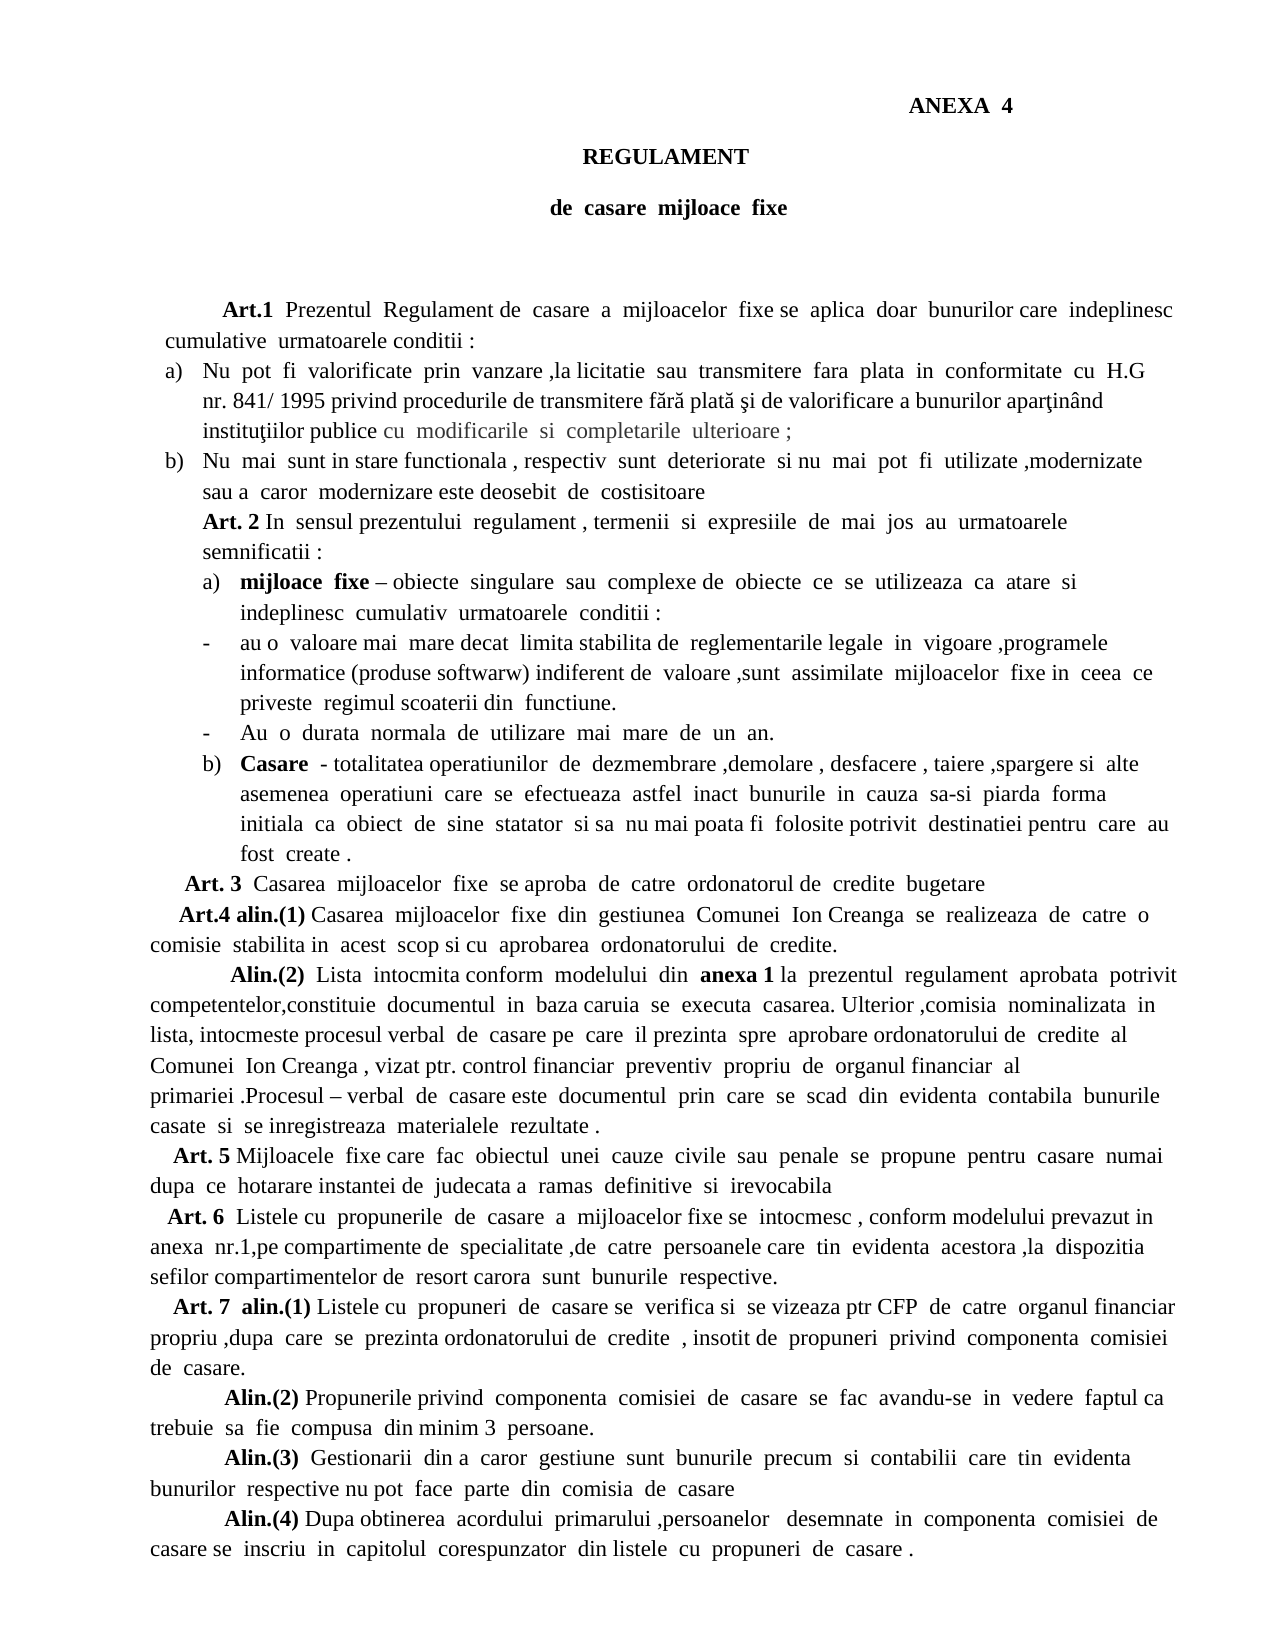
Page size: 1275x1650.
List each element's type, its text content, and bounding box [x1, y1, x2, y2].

list Nu pot fi valorificate prin vanzare ,la licitatie sau transmitere fara plata in conformitate cu H.G nr. 841/ 1995 privind procedurile de transmitere fără plată şi de valorificare a bunurilor aparţinând instituţiilor publice cu modificarile si completarile ulterioare ; [165, 357, 1181, 444]
text Art. 5 Mijloacele fixe care fac obiectul unei cauze civile sau penale se propune pentru casare numai dupa ce hotarare instantei de judecata a ramas definitive si irevocabila [150, 1142, 1181, 1199]
text Alin.(2) Lista intocmita conform modelului din anexa 1 la prezentul regulament aprobata potrivit competentelor,constituie documentul in baza caruia se executa casarea. Ulterior ,comisia nominalizata in lista, intocmeste procesul verbal de casare pe care il prezinta spre aprobare ordonatorului de credite al Comunei Ion Creanga , vizat ptr. control financiar preventiv propriu de organul financiar al primariei .Procesul – verbal de casare este documentul prin care se scad din evidenta contabila bunurile casate si se inregistreaza materialele rezultate . [150, 961, 1181, 1138]
text REGULAMENT [91, 143, 1240, 170]
text Art. 7 alin.(1) Listele cu propuneri de casare se verifica si se vizeaza ptr CFP de catre organul financiar propriu ,dupa care se prezinta ordonatorului de credite , insotit de propuneri privind componenta comisiei de casare. [150, 1293, 1181, 1380]
text Art.1 Prezentul Regulament de casare a mijloacelor fixe se aplica doar bunurilor care indeplinesc cumulative urmatoarele conditii : [165, 297, 1181, 353]
list Art. 2 In sensul prezentului regulament , termenii si expresiile de mai jos au urmatoarele semnificatii : [202, 508, 1181, 564]
text ANEXA 4 [91, 92, 1240, 118]
list au o valoare mai mare decat limita stabilita de reglementarile legale in vigoare ,programele informatice (produse softwarw) indiferent de valoare ,sunt assimilate mijloacelor fixe in ceea ce priveste regimul scoaterii din functiune. [202, 629, 1181, 716]
list Nu mai sunt in stare functionala , respectiv sunt deteriorate si nu mai pot fi utilizate ,modernizate sau a caror modernizare este deosebit de costisitoare [165, 448, 1181, 504]
list Casare - totalitatea operatiunilor de dezmembrare ,demolare , desfacere , taiere ,spargere si alte asemenea operatiuni care se efectueaza astfel inact bunurile in cauza sa-si piarda forma initiala ca obiect de sine statator si sa nu mai poata fi folosite potrivit destinatiei pentru care au fost create . [202, 750, 1181, 867]
text Art. 6 Listele cu propunerile de casare a mijloacelor fixe se intocmesc , conform modelului prevazut in anexa nr.1,pe compartimente de specialitate ,de catre persoanele care tin evidenta acestora ,la dispozitia sefilor compartimentelor de resort carora sunt bunurile respective. [150, 1203, 1181, 1289]
list mijloace fixe – obiecte singulare sau complexe de obiecte ce se utilizeaza ca atare si indeplinesc cumulativ urmatoarele conditii : [202, 568, 1181, 625]
text Alin.(4) Dupa obtinerea acordului primarului ,persoanelor desemnate in componenta comisiei de casare se inscriu in capitolul corespunzator din listele cu propuneri de casare . [150, 1505, 1181, 1561]
text Art. 3 Casarea mijloacelor fixe se aproba de catre ordonatorul de credite bugetare [150, 871, 1181, 897]
list Au o durata normala de utilizare mai mare de un an. [202, 719, 1181, 746]
text Alin.(2) Propunerile privind componenta comisiei de casare se fac avandu-se in vedere faptul ca trebuie sa fie compusa din minim 3 persoane. [150, 1384, 1181, 1441]
text Art.4 alin.(1) Casarea mijloacelor fixe din gestiunea Comunei Ion Creanga se realizeaza de catre o comisie stabilita in acest scop si cu aprobarea ordonatorului de credite. [150, 901, 1181, 957]
text de casare mijloace fixe [91, 194, 1240, 221]
text Alin.(3) Gestionarii din a caror gestiune sunt bunurile precum si contabilii care tin evidenta bunurilor respective nu pot face parte din comisia de casare [150, 1444, 1181, 1501]
